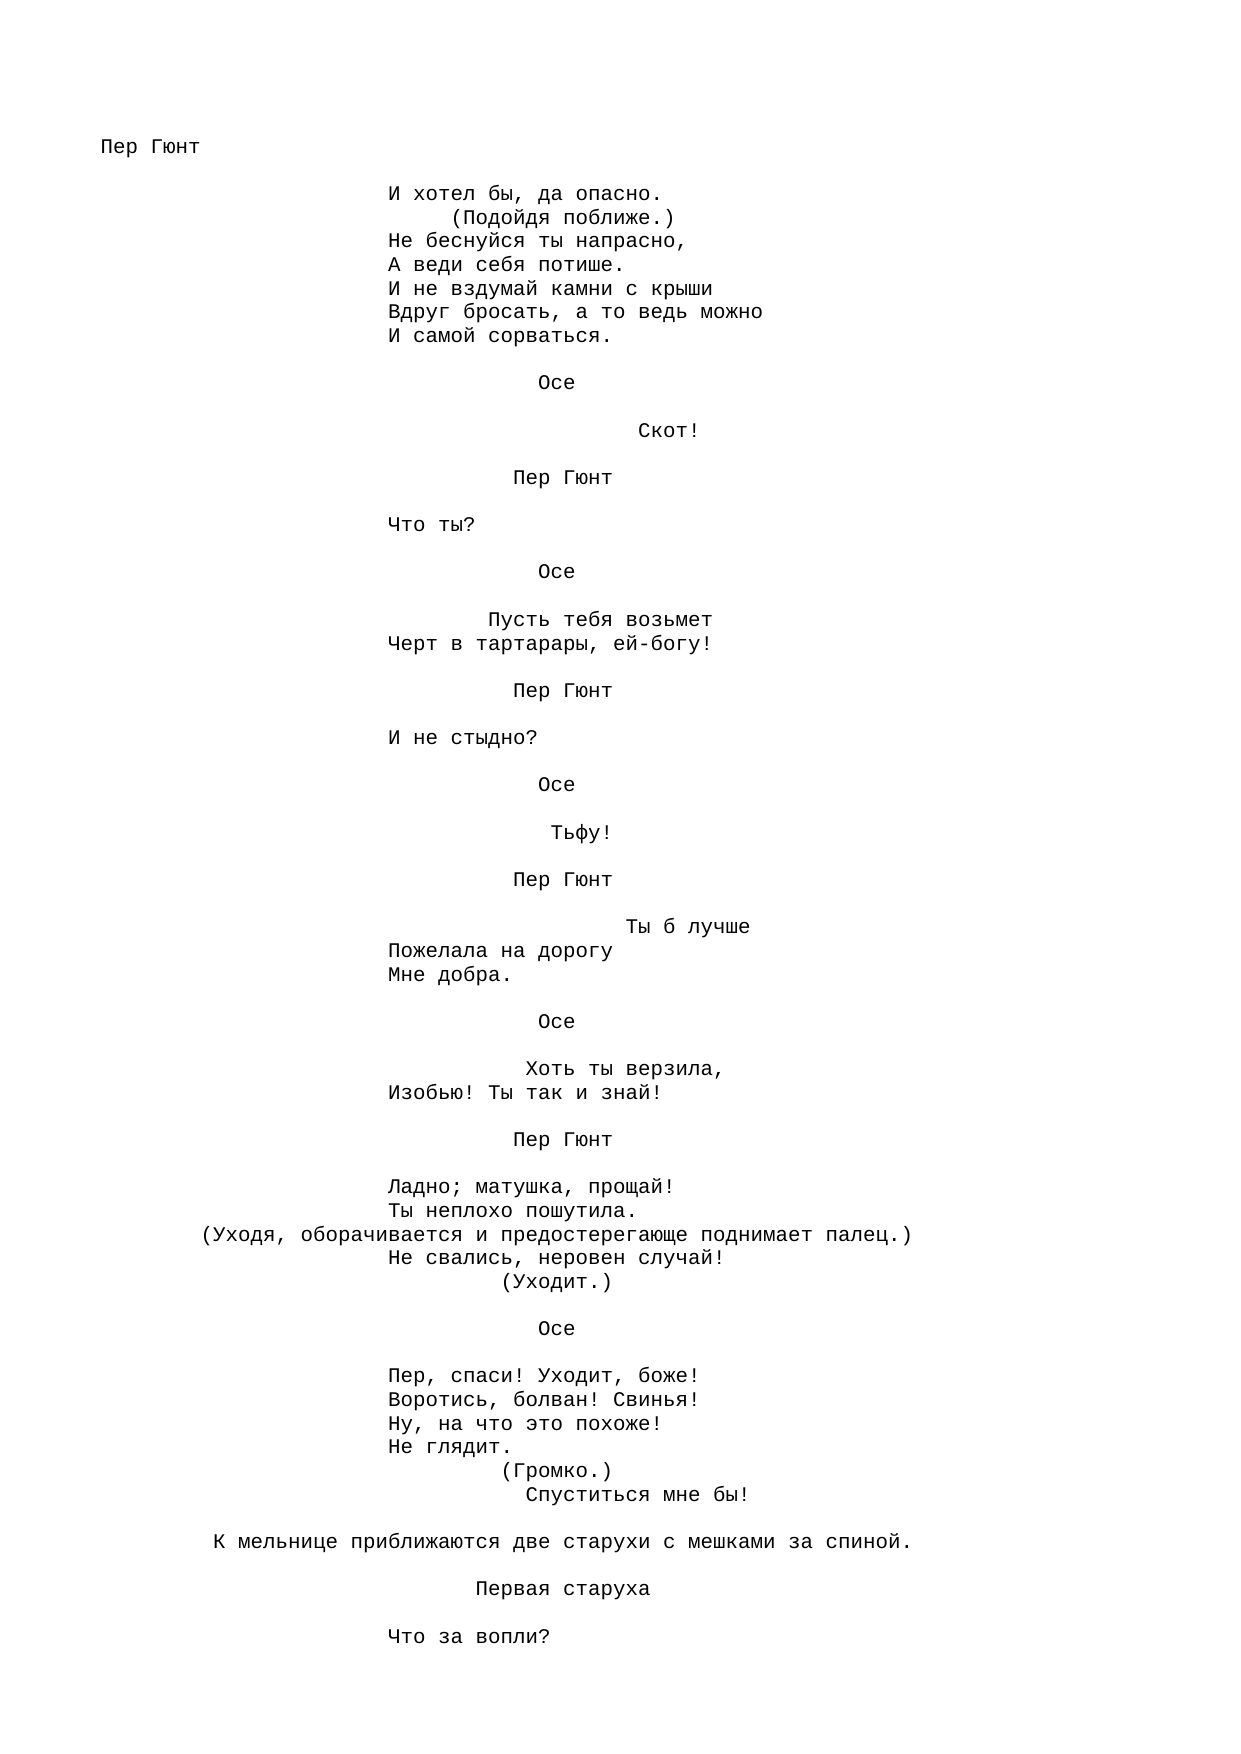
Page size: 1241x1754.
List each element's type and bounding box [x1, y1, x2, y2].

text [100, 89, 1146, 1649]
